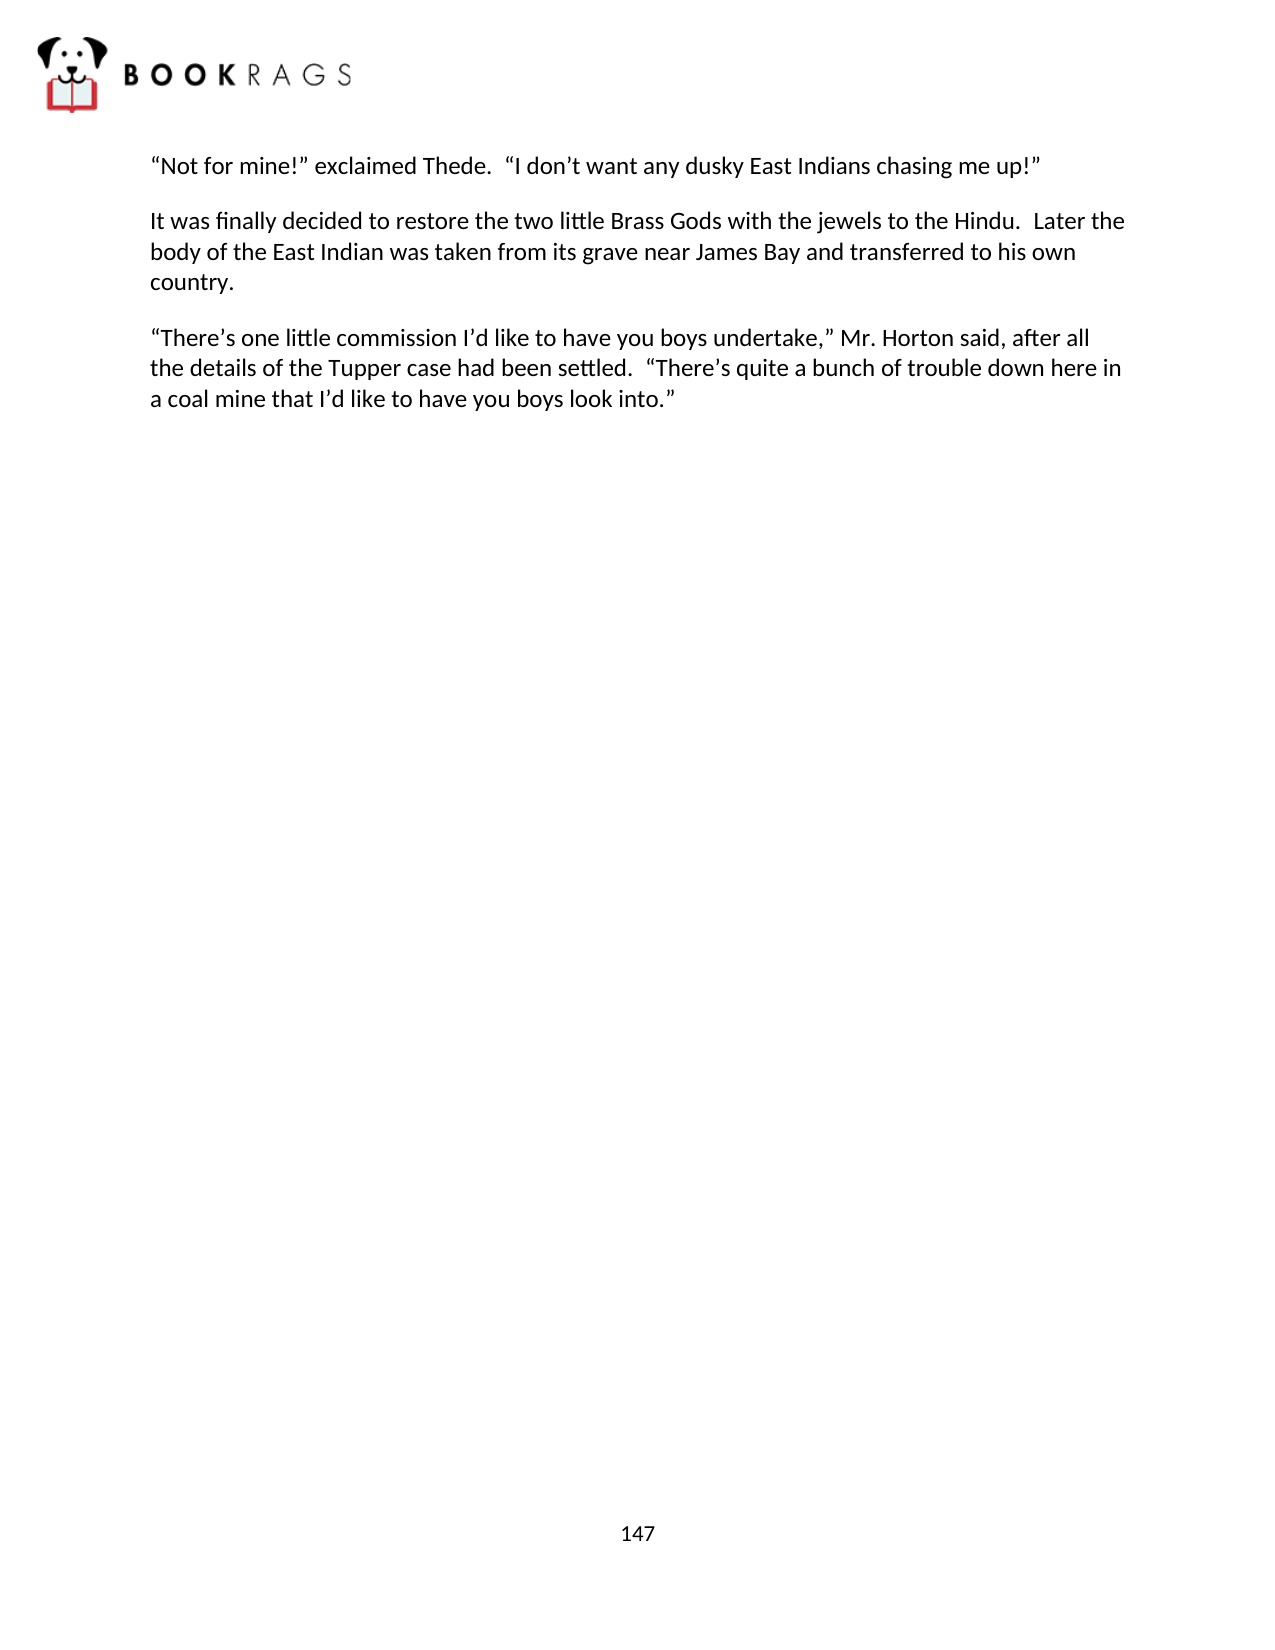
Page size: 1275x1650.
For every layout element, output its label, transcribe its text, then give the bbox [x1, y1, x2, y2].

picture [37, 37, 351, 113]
text “Not for mine!” exclaimed Thede. “I don’t want any dusky East Indians chasing me up!” [150, 150, 1125, 181]
text It was finally decided to restore the two little Brass Gods with the jewels to the Hindu. Later the body of the East Indian was taken from its grave near James Bay and transferred to his own country. [150, 206, 1125, 297]
text “There’s one little commission I’d like to have you boys undertake,” Mr. Horton said, after all the details of the Tupper case had been settled. “There’s quite a bunch of trouble down here in a coal mine that I’d like to have you boys look into.” [150, 322, 1125, 414]
